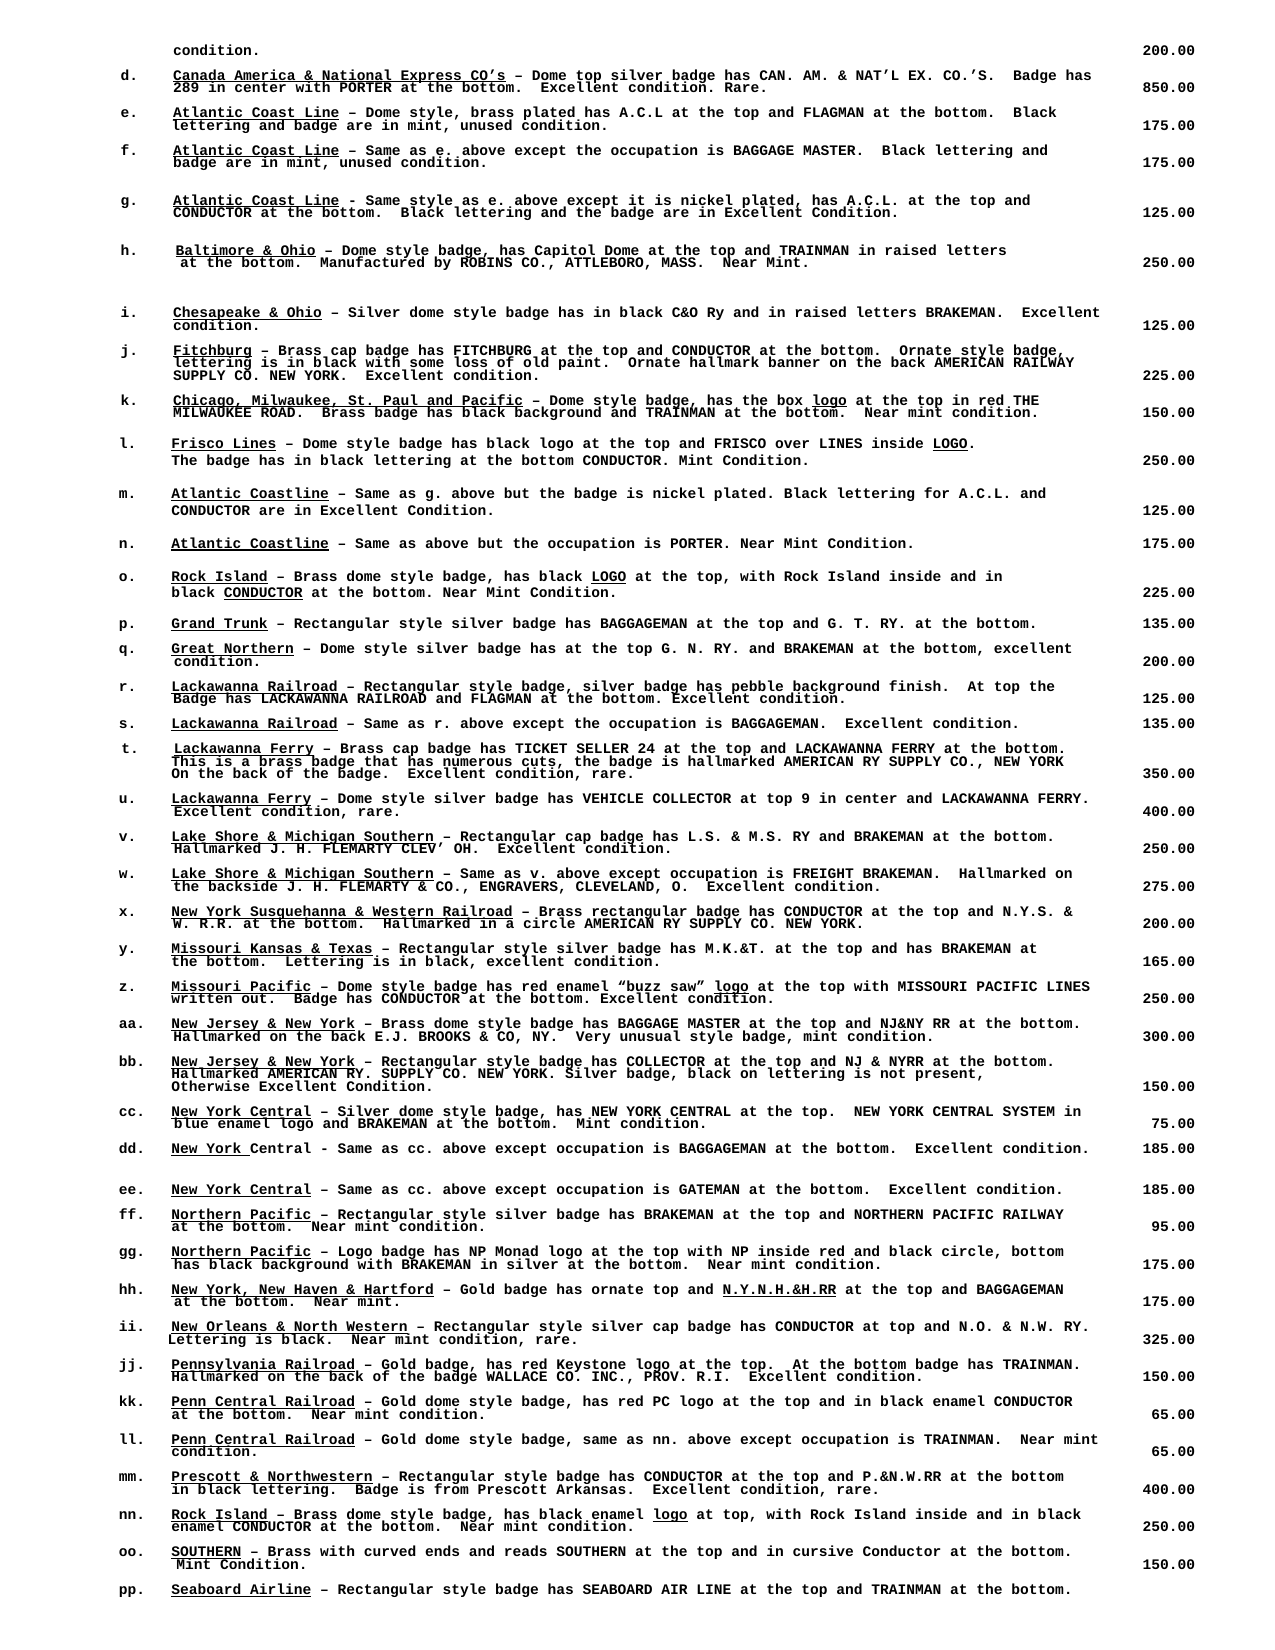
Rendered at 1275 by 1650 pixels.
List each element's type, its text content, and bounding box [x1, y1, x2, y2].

text jj. Pennsylvania Railroad – Gold badge, has red Keystone logo at the top. At the bottom badge has TRAINMAN. [75, 1359, 1200, 1372]
text m. Atlantic Coastline – Same as g. above but the badge is nickel plated. Black lettering for A.C.L. and [75, 486, 1200, 503]
text Otherwise Excellent Condition. 150.00 [75, 1081, 1200, 1094]
text has black background with BRAKEMAN in silver at the bottom. Near mint condition. 175.00 [156, 1259, 1200, 1272]
text hh. New York, New Haven & Hartford – Gold badge has ornate top and N.Y.N.H.&H.RR at the top and BAGGAGEMAN [75, 1284, 1200, 1297]
text the bottom. Lettering is in black, excellent condition. 165.00 [162, 956, 1200, 969]
text Lettering is black. Near mint condition, rare. 325.00 [150, 1334, 1200, 1347]
text ff. Northern Pacific – Rectangular style silver badge has BRAKEMAN at the top and NORTHERN PACIFIC RAILWAY [75, 1209, 1200, 1222]
text The badge has in black lettering at the bottom CONDUCTOR. Mint Condition. 250.00 [75, 453, 1200, 470]
text i. Chesapeake & Ohio – Silver dome style badge has in black C&O Ry and in raised letters BRAKEMAN. Excellent [120, 307, 1200, 320]
text v. Lake Shore & Michigan Southern – Rectangular cap badge has L.S. & M.S. RY and BRAKEMAN at the bottom. [119, 831, 1200, 844]
text at the bottom. Near mint. 175.00 [156, 1297, 1200, 1322]
text z. Missouri Pacific – Dome style badge has red enamel “buzz saw” logo at the top with MISSOURI PACIFIC LINES [75, 981, 1200, 994]
text x. New York Susquehanna & Western Railroad – Brass rectangular badge has CONDUCTOR at the top and N.Y.S. & [75, 906, 1200, 919]
text nn. Rock Island – Brass dome style badge, has black enamel logo at top, with Rock Island inside and in black [75, 1509, 1200, 1522]
text ee. New York Central – Same as cc. above except occupation is GATEMAN at the bottom. Excellent condition. 185.00 [75, 1184, 1200, 1197]
text CONDUCTOR at the bottom. Black lettering and the badge are in Excellent Condition. 125.00 [120, 207, 1200, 220]
text bb. New Jersey & New York – Rectangular style badge has COLLECTOR at the top and NJ & NYRR at the bottom. [75, 1056, 1200, 1069]
text e. Atlantic Coast Line – Dome style, brass plated has A.C.L at the top and FLAGMAN at the bottom. Black [75, 107, 1200, 120]
text r. Lackawanna Railroad – Rectangular style badge, silver badge has pebble background finish. At top the [119, 681, 1200, 694]
text pp. Seaboard Airline – Rectangular style badge has SEABOARD AIR LINE at the top and TRAINMAN at the bottom. [75, 1584, 1200, 1597]
text MILWAUKEE ROAD. Brass badge has black background and TRAINMAN at the bottom. Near mint condition. 150.00 [164, 407, 1200, 420]
text condition. 200.00 [156, 656, 1200, 669]
text ll. Penn Central Railroad – Gold dome style badge, same as nn. above except occupation is TRAINMAN. Near mint [75, 1434, 1200, 1447]
text badge are in mint, unused condition. 175.00 [120, 157, 1200, 170]
text 289 in center with PORTER at the bottom. Excellent condition. Rare. 850.00 [120, 82, 1200, 107]
text lettering is in black with some loss of old paint. Ornate hallmark banner on the back AMERICAN RAILWAY [120, 357, 1200, 370]
text Mint Condition. 150.00 [75, 1559, 1200, 1572]
text This is a brass badge that has numerous cuts, the badge is hallmarked AMERICAN RY SUPPLY CO., NEW YORK [75, 756, 1200, 769]
text CONDUCTOR are in Excellent Condition. 125.00 [75, 503, 1200, 519]
text in black lettering. Badge is from Prescott Arkansas. Excellent condition, rare. 400.00 [75, 1484, 1200, 1497]
text Hallmarked on the back E.J. BROOKS & CO, NY. Very unusual style badge, mint condition. 300.00 [147, 1031, 1200, 1044]
text at the bottom. Manufactured by ROBINS CO., ATTLEBORO, MASS. Near Mint. 250.00 [75, 257, 1200, 270]
text black CONDUCTOR at the bottom. Near Mint Condition. 225.00 [75, 586, 1200, 602]
text cc. New York Central – Silver dome style badge, has NEW YORK CENTRAL at the top. NEW YORK CENTRAL SYSTEM in [75, 1106, 1200, 1119]
text l. Frisco Lines – Dome style badge has black logo at the top and FRISCO over LINES inside LOGO. [75, 437, 1200, 453]
text Excellent condition, rare. 400.00 [156, 806, 1200, 819]
text n. Atlantic Coastline – Same as above but the occupation is PORTER. Near Mint Condition. 175.00 [75, 536, 1200, 552]
text the backside J. H. FLEMARTY & CO., ENGRAVERS, CLEVELAND, O. Excellent condition. 275.00 [164, 881, 1200, 894]
text o. Rock Island – Brass dome style badge, has black LOGO at the top, with Rock Island inside and in [75, 569, 1200, 586]
text at the bottom. Near mint condition. 65.00 [75, 1409, 1200, 1422]
